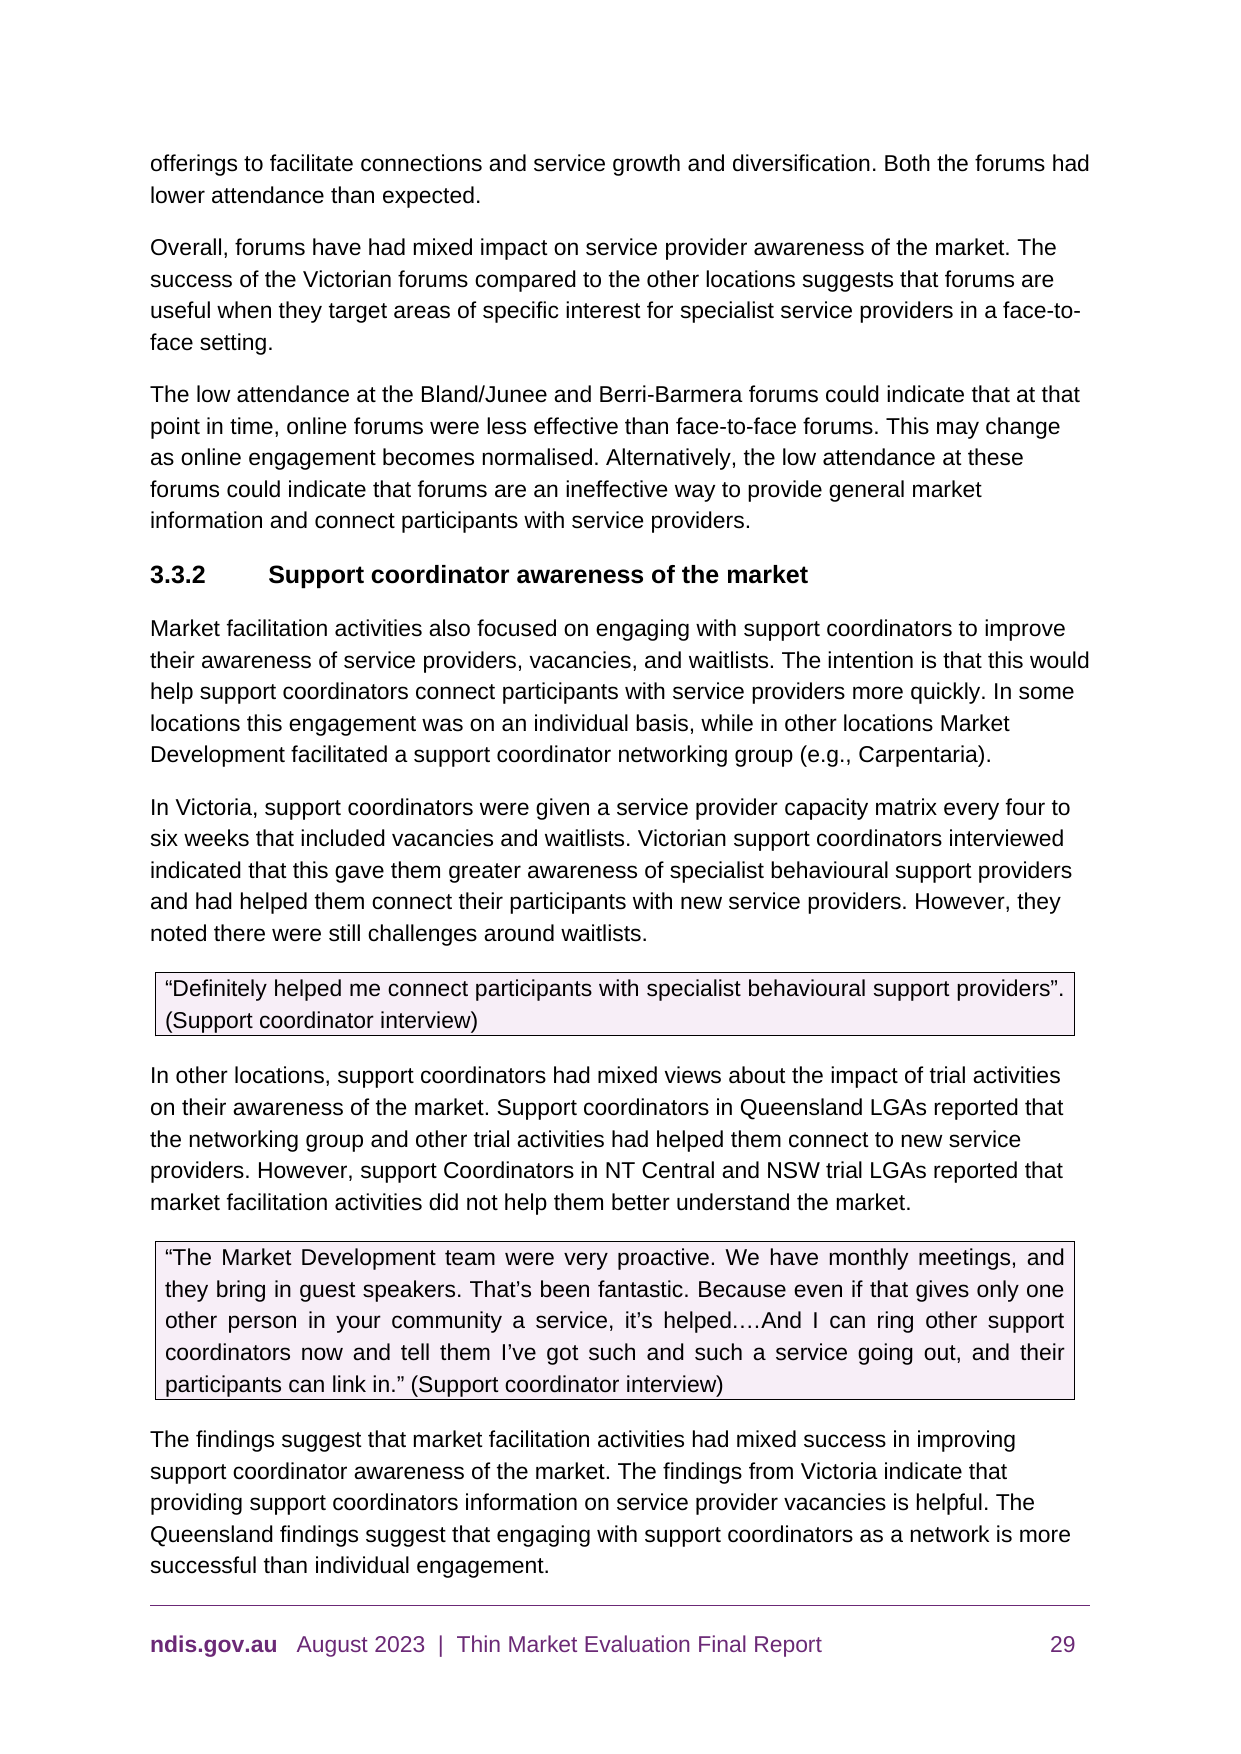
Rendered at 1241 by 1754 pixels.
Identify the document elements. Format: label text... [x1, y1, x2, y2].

text “Definitely helped me connect participants with specialist behavioural support providers”. (Support coordinator interview) [156, 973, 1074, 1035]
text The findings suggest that market facilitation activities had mixed success in improving support coordinator awareness of the market. The findings from Victoria indicate that providing support coordinators information on service provider vacancies is helpful. The Queensland findings suggest that engaging with support coordinators as a network is more successful than individual engagement. [150, 1426, 1090, 1579]
text “The Market Development team were very proactive. We have monthly meetings, and they bring in guest speakers. That’s been fantastic. Because even if that gives only one other person in your community a service, it’s helped.…And I can ring other support coordinators now and tell them I’ve got such and such a service going out, and their participants can link in.” (Support coordinator interview) [156, 1242, 1074, 1399]
text In Victoria, support coordinators were given a service provider capacity matrix every four to six weeks that included vacancies and waitlists. Victorian support coordinators interviewed indicated that this gave them greater awareness of specialist behavioural support providers and had helped them connect their participants with new service providers. However, they noted there were still challenges around waitlists. [150, 794, 1090, 946]
text The low attendance at the Bland/Junee and Berri-Barmera forums could indicate that at that point in time, online forums were less effective than face-to-face forums. This may change as online engagement becomes normalised. Alternatively, the low attendance at these forums could indicate that forums are an ineffective way to provide general market information and connect participants with service providers. [150, 381, 1090, 534]
text Market facilitation activities also focused on engaging with support coordinators to improve their awareness of service providers, vacancies, and waitlists. The intention is that this would help support coordinators connect participants with service providers more quickly. In some locations this engagement was on an individual basis, while in other locations Market Development facilitated a support coordinator networking group (e.g., Carpentaria). [150, 615, 1090, 768]
text Overall, forums have had mixed impact on service provider awareness of the market. The success of the Victorian forums compared to the other locations suggests that forums are useful when they target areas of specific interest for specialist service providers in a face-to-face setting. [150, 234, 1090, 355]
subtitle Support coordinator awareness of the market [150, 560, 1090, 588]
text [150, 150, 1090, 208]
text In other locations, support coordinators had mixed views about the impact of trial activities on their awareness of the market. Support coordinators in Queensland LGAs reported that the networking group and other trial activities had helped them connect to new service providers. However, support Coordinators in NT Central and NSW trial LGAs reported that market facilitation activities did not help them better understand the market. [150, 1062, 1090, 1215]
